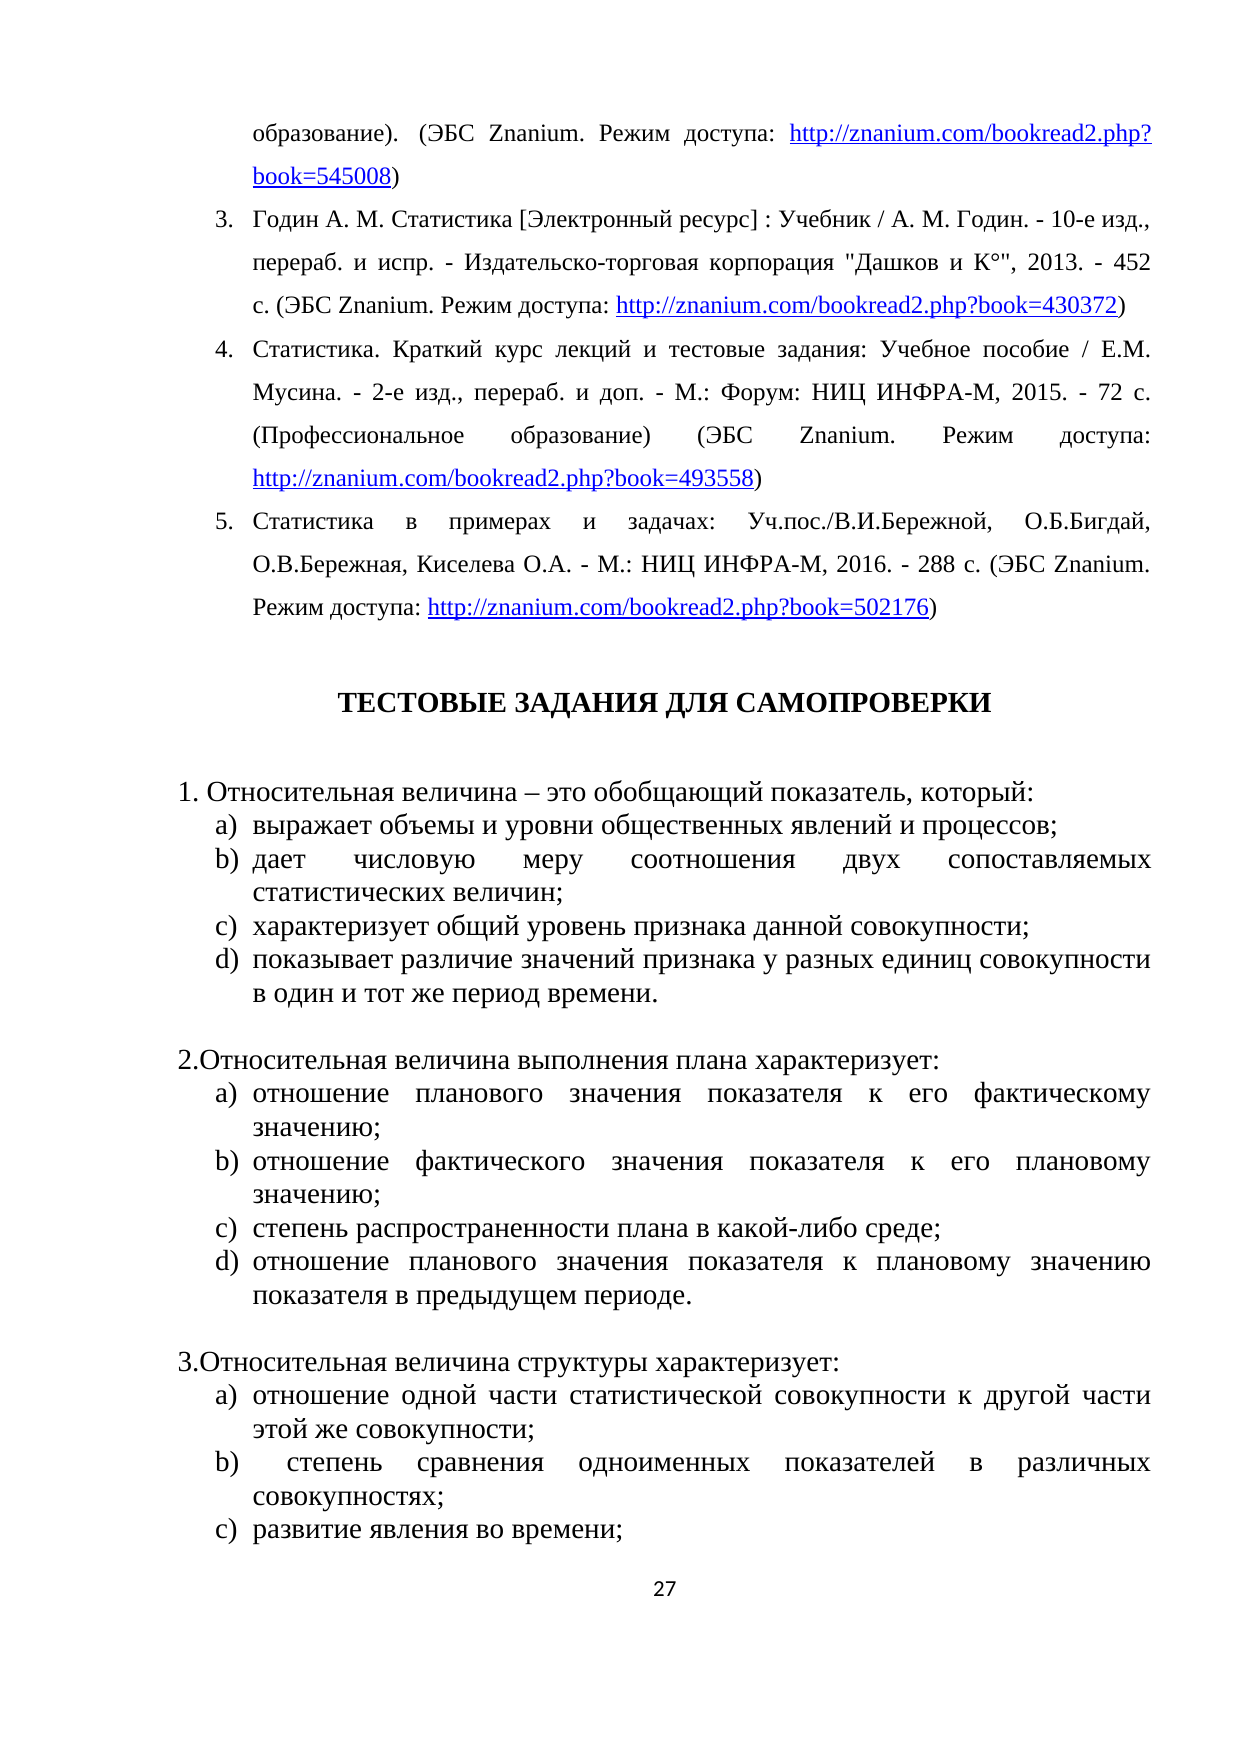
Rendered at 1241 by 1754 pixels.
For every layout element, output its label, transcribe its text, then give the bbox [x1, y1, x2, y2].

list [215, 118, 1152, 190]
list Годин А. М. Статистика [Электронный ресурс] : Учебник / А. М. Годин. - 10-е изд., перераб. и испр. - Издательско-торговая корпорация "Дашков и К°", 2013. - 452 с. (ЭБС Znanium. Режим доступа: http://znanium.com/bookread2.php?book=430372) [215, 204, 1152, 319]
list отношение фактического значения показателя к его плановому значению; [215, 1143, 1152, 1210]
list выражает объемы и уровни общественных явлений и процессов; [215, 807, 1152, 841]
text 3.Относительная величина структуры характеризует: [177, 1344, 1152, 1377]
list дает числовую меру соотношения двух сопоставляемых статистических величин; [215, 841, 1152, 908]
list степень распространенности плана в какой-либо среде; [215, 1210, 1152, 1243]
list отношение одной части статистической совокупности к другой части этой же совокупности; [215, 1377, 1152, 1444]
list Статистика в примерах и задачах: Уч.пос./В.И.Бережной, О.Б.Бигдай, О.В.Бережная, Киселева О.А. - М.: НИЦ ИНФРА-М, 2016. - 288 с. (ЭБС Znanium. Режим доступа: http://znanium.com/bookread2.php?book=502176) [215, 506, 1152, 621]
list характеризует общий уровень признака данной совокупности; [215, 908, 1152, 941]
list отношение планового значения показателя к плановому значению показателя в предыдущем периоде. [215, 1243, 1152, 1310]
list степень сравнения одноименных показателей в различных совокупностях; [215, 1444, 1152, 1512]
list отношение планового значения показателя к его фактическому значению; [215, 1076, 1152, 1143]
list развитие явления во времени; [215, 1512, 1152, 1545]
text 1. Относительная величина – это обобщающий показатель, который: [177, 774, 1152, 807]
subtitle ТЕСТОВЫЕ ЗАДАНИЯ ДЛЯ САМОПРОВЕРКИ [177, 686, 1152, 719]
list Статистика. Краткий курс лекций и тестовые задания: Учебное пособие / Е.М. Мусина. - 2-e изд., перераб. и доп. - М.: Форум: НИЦ ИНФРА-М, 2015. - 72 с. (Профессиональное образование) (ЭБС Znanium. Режим доступа: http://znanium.com/bookread2.php?book=493558) [215, 334, 1152, 492]
list показывает различие значений признака у разных единиц совокупности в один и тот же период времени. [215, 941, 1152, 1008]
text 2.Относительная величина выполнения плана характеризует: [177, 1042, 1152, 1076]
